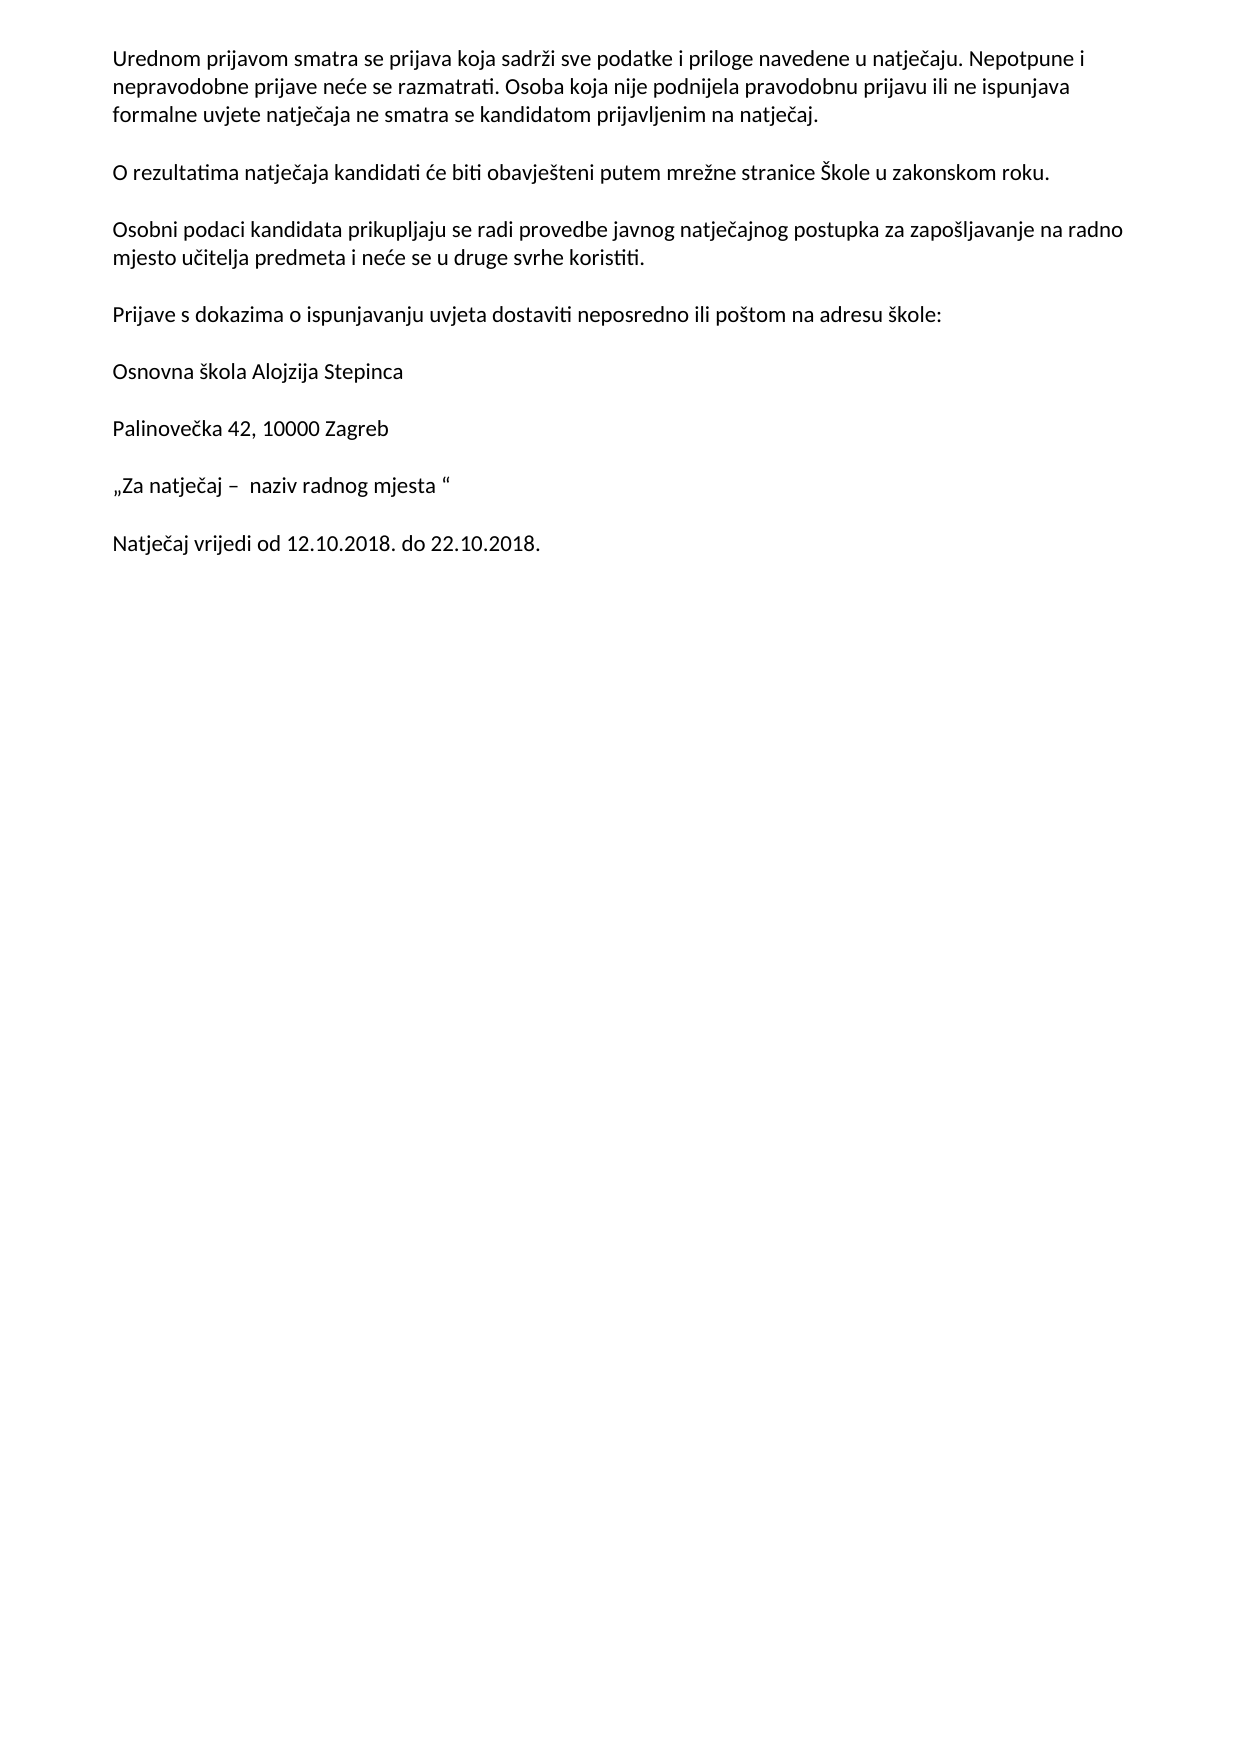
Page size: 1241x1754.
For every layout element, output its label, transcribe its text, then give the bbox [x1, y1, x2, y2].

text Palinovečka 42, 10000 Zagreb [112, 414, 1128, 442]
text „Za natječaj – naziv radnog mjesta “ [112, 472, 1128, 499]
text Osobni podaci kandidata prikupljaju se radi provedbe javnog natječajnog postupka za zapošljavanje na radno mjesto učitelja predmeta i neće se u druge svrhe koristiti. [112, 215, 1128, 271]
text Natječaj vrijedi od 12.10.2018. do 22.10.2018. [112, 529, 1128, 557]
text Osnovna škola Alojzija Stepinca [112, 357, 1128, 385]
text Urednom prijavom smatra se prijava koja sadrži sve podatke i priloge navedene u natječaju. Nepotpune i nepravodobne prijave neće se razmatrati. Osoba koja nije podnijela pravodobnu prijavu ili ne ispunjava formalne uvjete natječaja ne smatra se kandidatom prijavljenim na natječaj. [112, 44, 1128, 128]
text Prijave s dokazima o ispunjavanju uvjeta dostaviti neposredno ili poštom na adresu škole: [112, 300, 1128, 328]
text O rezultatima natječaja kandidati će biti obavješteni putem mrežne stranice Škole u zakonskom roku. [112, 158, 1128, 186]
